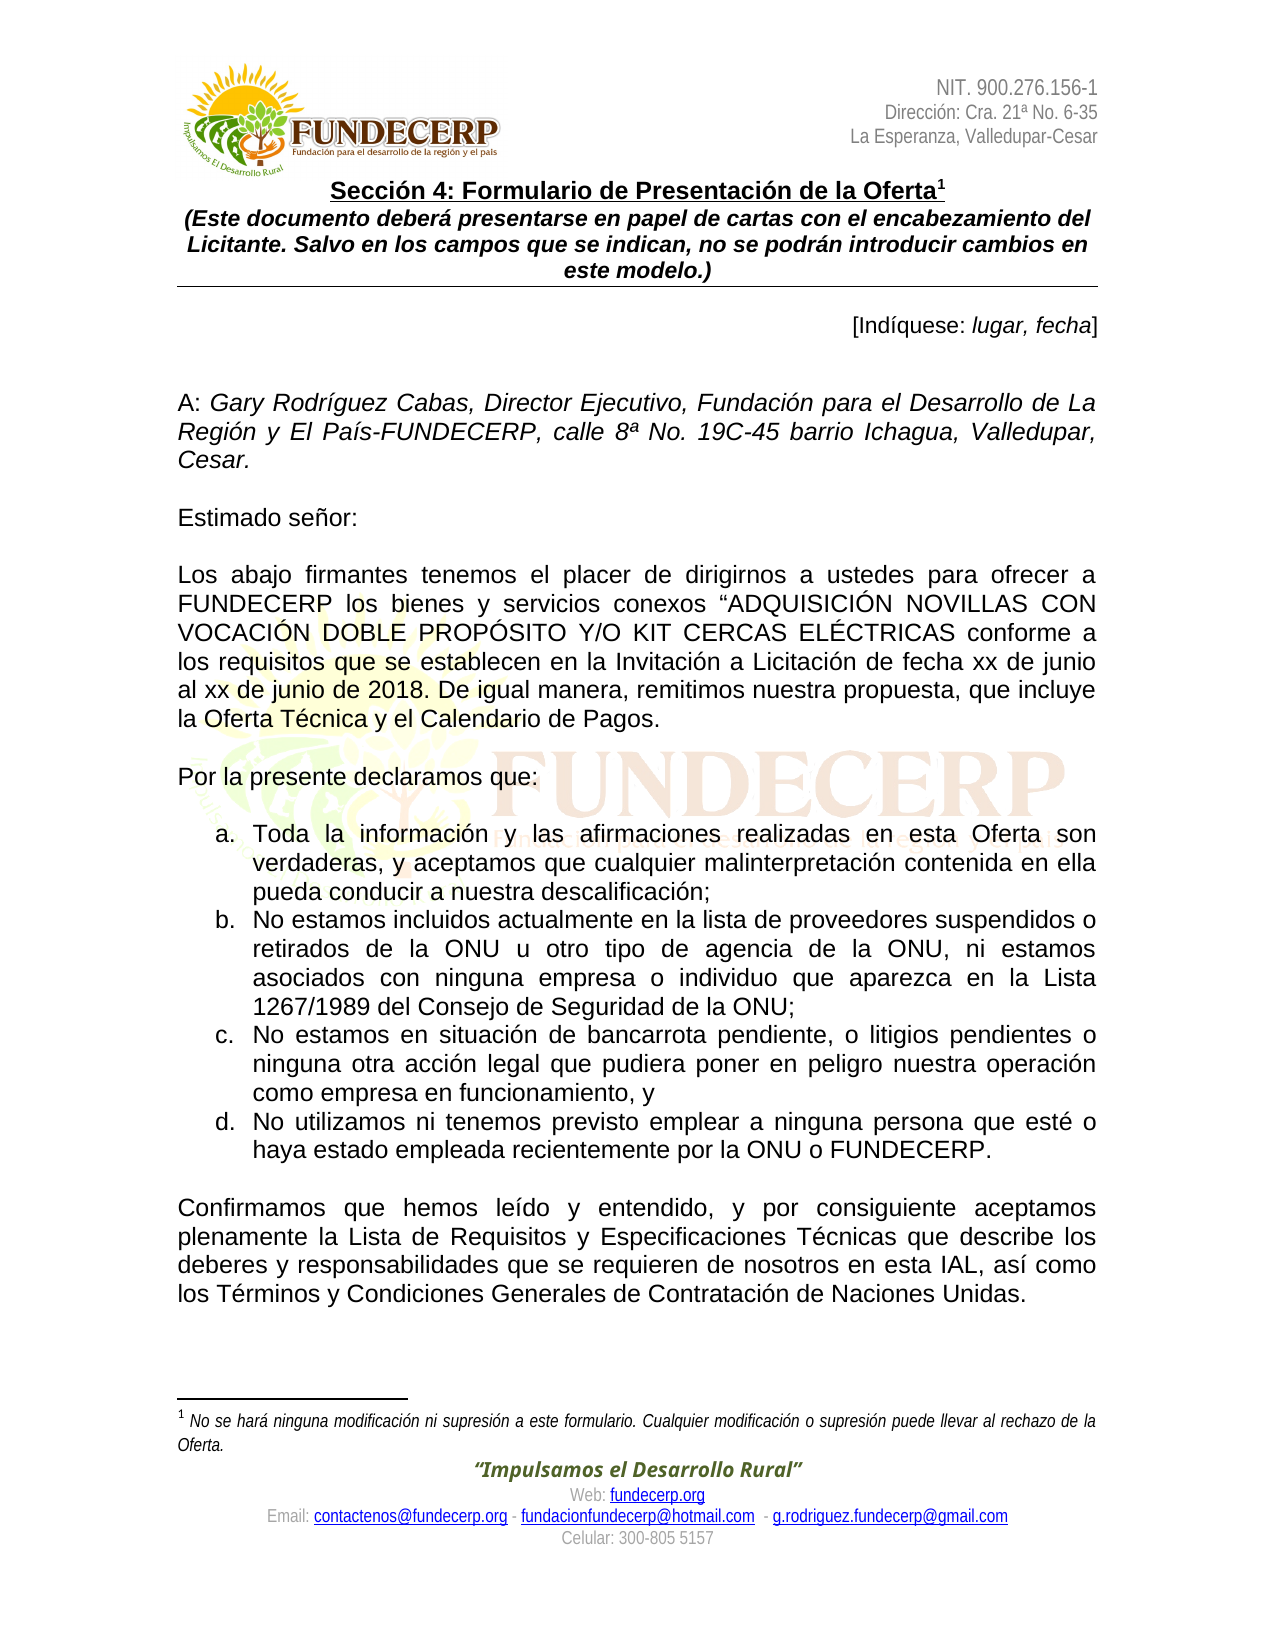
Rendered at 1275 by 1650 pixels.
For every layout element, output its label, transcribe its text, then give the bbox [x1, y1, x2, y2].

list No utilizamos ni tenemos previsto emplear a ninguna persona que esté o haya estado empleada recientemente por la ONU o FUNDECERP. [215, 1107, 1098, 1164]
text [Indíquese: lugar, fecha] [177, 312, 1098, 338]
text Sección 4: Formulario de Presentación de la Oferta [177, 176, 1098, 205]
text (Este documento deberá presentarse en papel de cartas con el encabezamiento del Licitante. Salvo en los campos que se indican, no se podrán introducir cambios en este modelo.) [177, 205, 1098, 286]
text Los abajo firmantes tenemos el placer de dirigirnos a ustedes para ofrecer a FUNDECERP los bienes y servicios conexos “ADQUISICIÓN NOVILLAS CON VOCACIÓN DOBLE PROPÓSITO Y/O KIT CERCAS ELÉCTRICAS conforme a los requisitos que se establecen en la Invitación a Licitación de fecha xx de junio al xx de junio de 2018. De igual manera, remitimos nuestra propuesta, que incluye la Oferta Técnica y el Calendario de Pagos. [177, 560, 1098, 733]
picture [175, 55, 509, 181]
text Por la presente declaramos que: [177, 762, 1098, 790]
list No estamos incluidos actualmente en la lista de proveedores suspendidos o retirados de la ONU u otro tipo de agencia de la ONU, ni estamos asociados con ninguna empresa o individuo que aparezca en la Lista 1267/1989 del Consejo de Seguridad de la ONU; [215, 905, 1098, 1020]
text A: Gary Rodríguez Cabas, Director Ejecutivo, Fundación para el Desarrollo de La Región y El País-FUNDECERP, calle 8ª No. 19C-45 barrio Ichagua, Valledupar, Cesar. [177, 388, 1098, 474]
text Confirmamos que hemos leído y entendido, y por consiguiente aceptamos plenamente la Lista de Requisitos y Especificaciones Técnicas que describe los deberes y responsabilidades que se requieren de nosotros en esta IAL, así como los Términos y Condiciones Generales de Contratación de Naciones Unidas. [177, 1193, 1098, 1308]
list No estamos en situación de bancarrota pendiente, o litigios pendientes o ninguna otra acción legal que pudiera poner en peligro nuestra operación como empresa en funcionamiento, y [215, 1020, 1098, 1107]
text Estimado señor: [177, 503, 1098, 532]
list Toda la información y las afirmaciones realizadas en esta Oferta son verdaderas, y aceptamos que cualquier malinterpretación contenida en ella pueda conducir a nuestra descalificación; [215, 819, 1098, 905]
